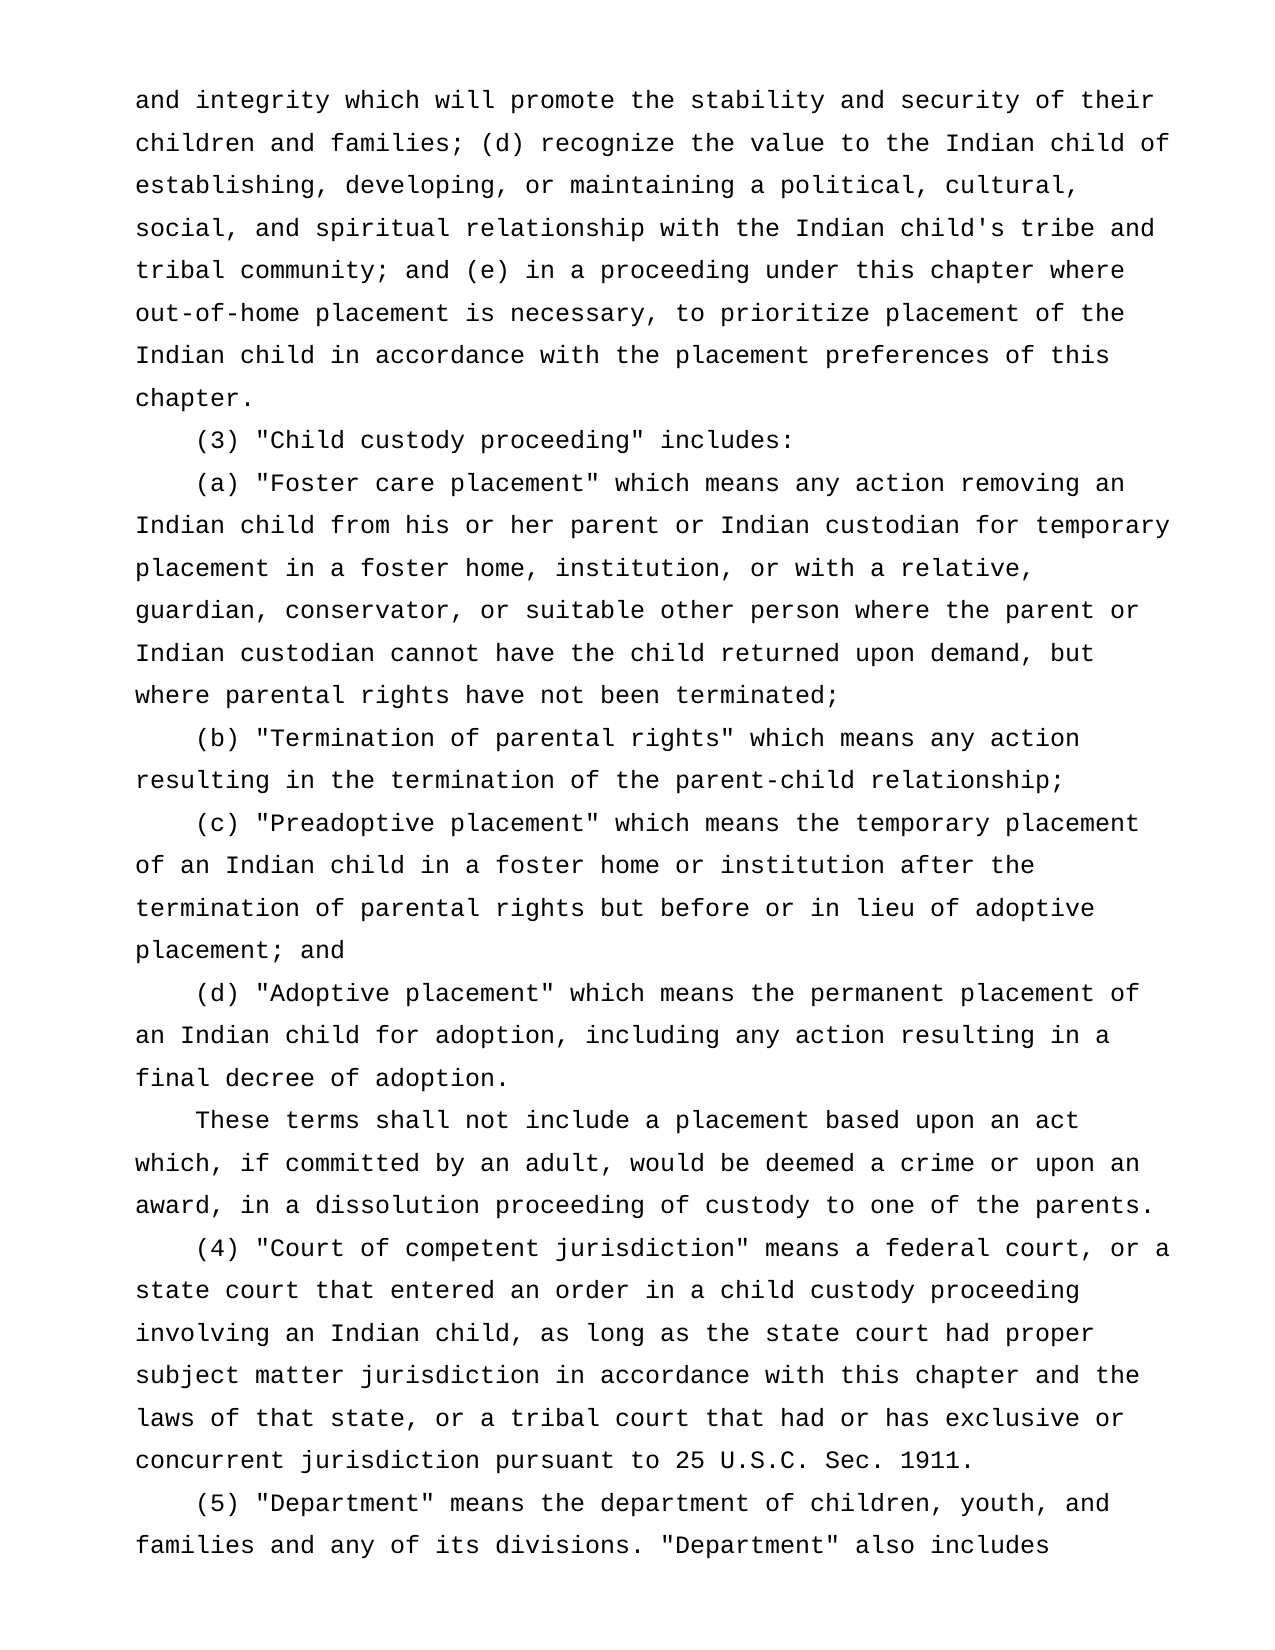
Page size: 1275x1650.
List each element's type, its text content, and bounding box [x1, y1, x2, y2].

text (c) "Preadoptive placement" which means the temporary placement of an Indian child in a foster home or institution after the termination of parental rights but before or in lieu of adoptive placement; and [135, 797, 1170, 967]
text These terms shall not include a placement based upon an act which, if committed by an adult, would be deemed a crime or upon an award, in a dissolution proceeding of custody to one of the parents. [135, 1095, 1170, 1222]
text (d) "Adoptive placement" which means the permanent placement of an Indian child for adoption, including any action resulting in a final decree of adoption. [135, 967, 1170, 1095]
text (3) "Child custody proceeding" includes: [135, 415, 1170, 457]
text (b) "Termination of parental rights" which means any action resulting in the termination of the parent-child relationship; [135, 712, 1170, 797]
text (4) "Court of competent jurisdiction" means a federal court, or a state court that entered an order in a child custody proceeding involving an Indian child, as long as the state court had proper subject matter jurisdiction in accordance with this chapter and the laws of that state, or a tribal court that had or has exclusive or concurrent jurisdiction pursuant to 25 U.S.C. Sec. 1911. [135, 1222, 1170, 1477]
text (a) "Foster care placement" which means any action removing an Indian child from his or her parent or Indian custodian for temporary placement in a foster home, institution, or with a relative, guardian, conservator, or suitable other person where the parent or Indian custodian cannot have the child returned upon demand, but where parental rights have not been terminated; [135, 457, 1170, 712]
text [135, 75, 1170, 415]
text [135, 1477, 1170, 1562]
